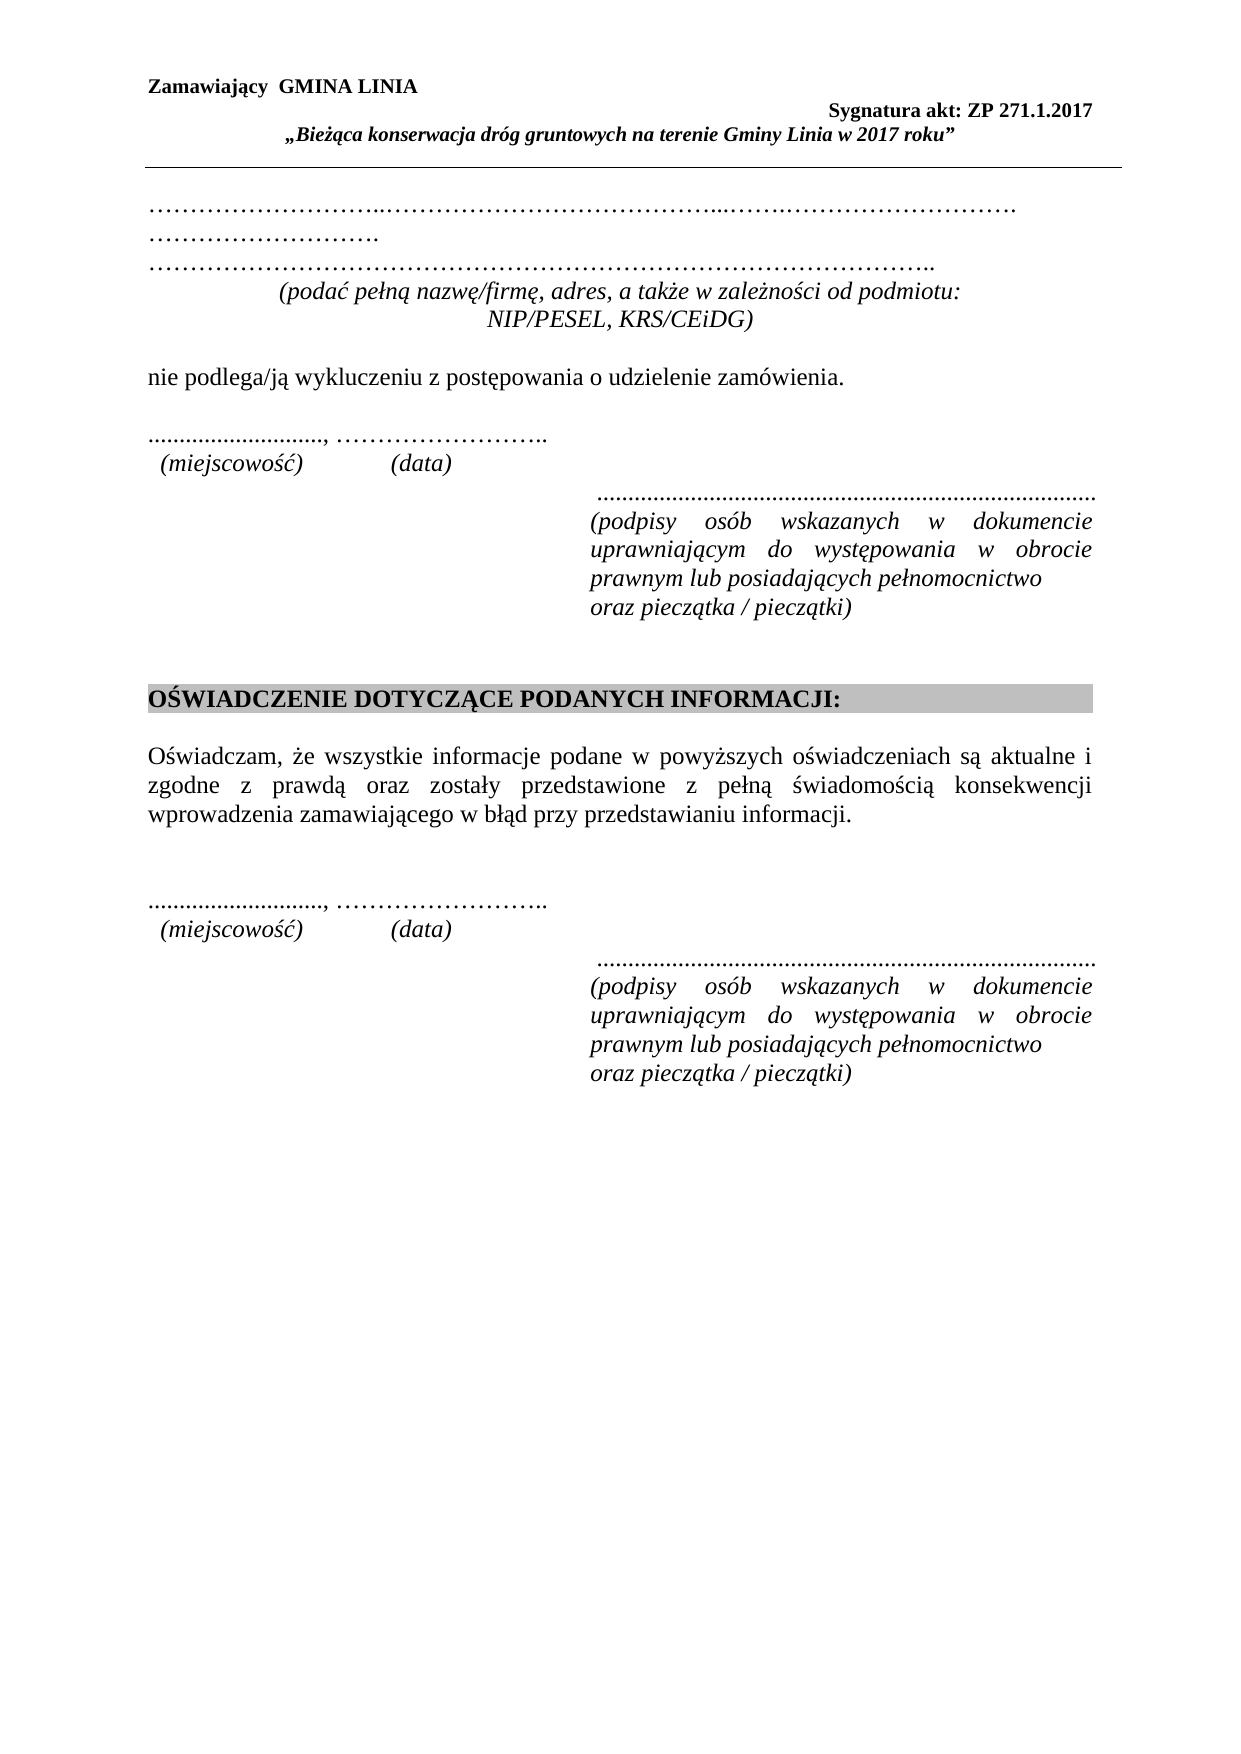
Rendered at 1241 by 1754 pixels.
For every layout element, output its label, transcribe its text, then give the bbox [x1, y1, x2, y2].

text ................................................................................ [590, 943, 1196, 971]
text NIP/PESEL, KRS/CEiDG) [148, 304, 1093, 333]
text ................................................................................ [590, 477, 1196, 506]
text ............................, …………………….. [148, 419, 1196, 448]
text (miejscowość) (data) [148, 448, 1196, 477]
text (podpisy osób wskazanych w dokumencie uprawniającym do występowania w obrocie prawnym lub posiadających pełnomocnictwo [590, 971, 1093, 1058]
text ………………………..…………………………………...…….……………………….……………………….………………………………………………………………………………….. [148, 189, 1093, 276]
text oraz pieczątka / pieczątki) [590, 592, 1093, 621]
text (podpisy osób wskazanych w dokumencie uprawniającym do występowania w obrocie prawnym lub posiadających pełnomocnictwo [590, 506, 1093, 592]
text Oświadczam, że wszystkie informacje podane w powyższych oświadczeniach są aktualne i zgodne z prawdą oraz zostały przedstawione z pełną świadomością konsekwencji wprowadzenia zamawiającego w błąd przy przedstawianiu informacji. [148, 741, 1093, 828]
text oraz pieczątka / pieczątki) [590, 1058, 1093, 1086]
text OŚWIADCZENIE DOTYCZĄCE PODANYCH INFORMACJI: [148, 684, 1093, 713]
text ............................, …………………….. [148, 885, 1196, 914]
text (miejscowość) (data) [148, 914, 1196, 943]
text (podać pełną nazwę/firmę, adres, a także w zależności od podmiotu: [148, 276, 1093, 304]
text nie podlega/ją wykluczeniu z postępowania o udzielenie zamówienia. [148, 362, 1093, 391]
